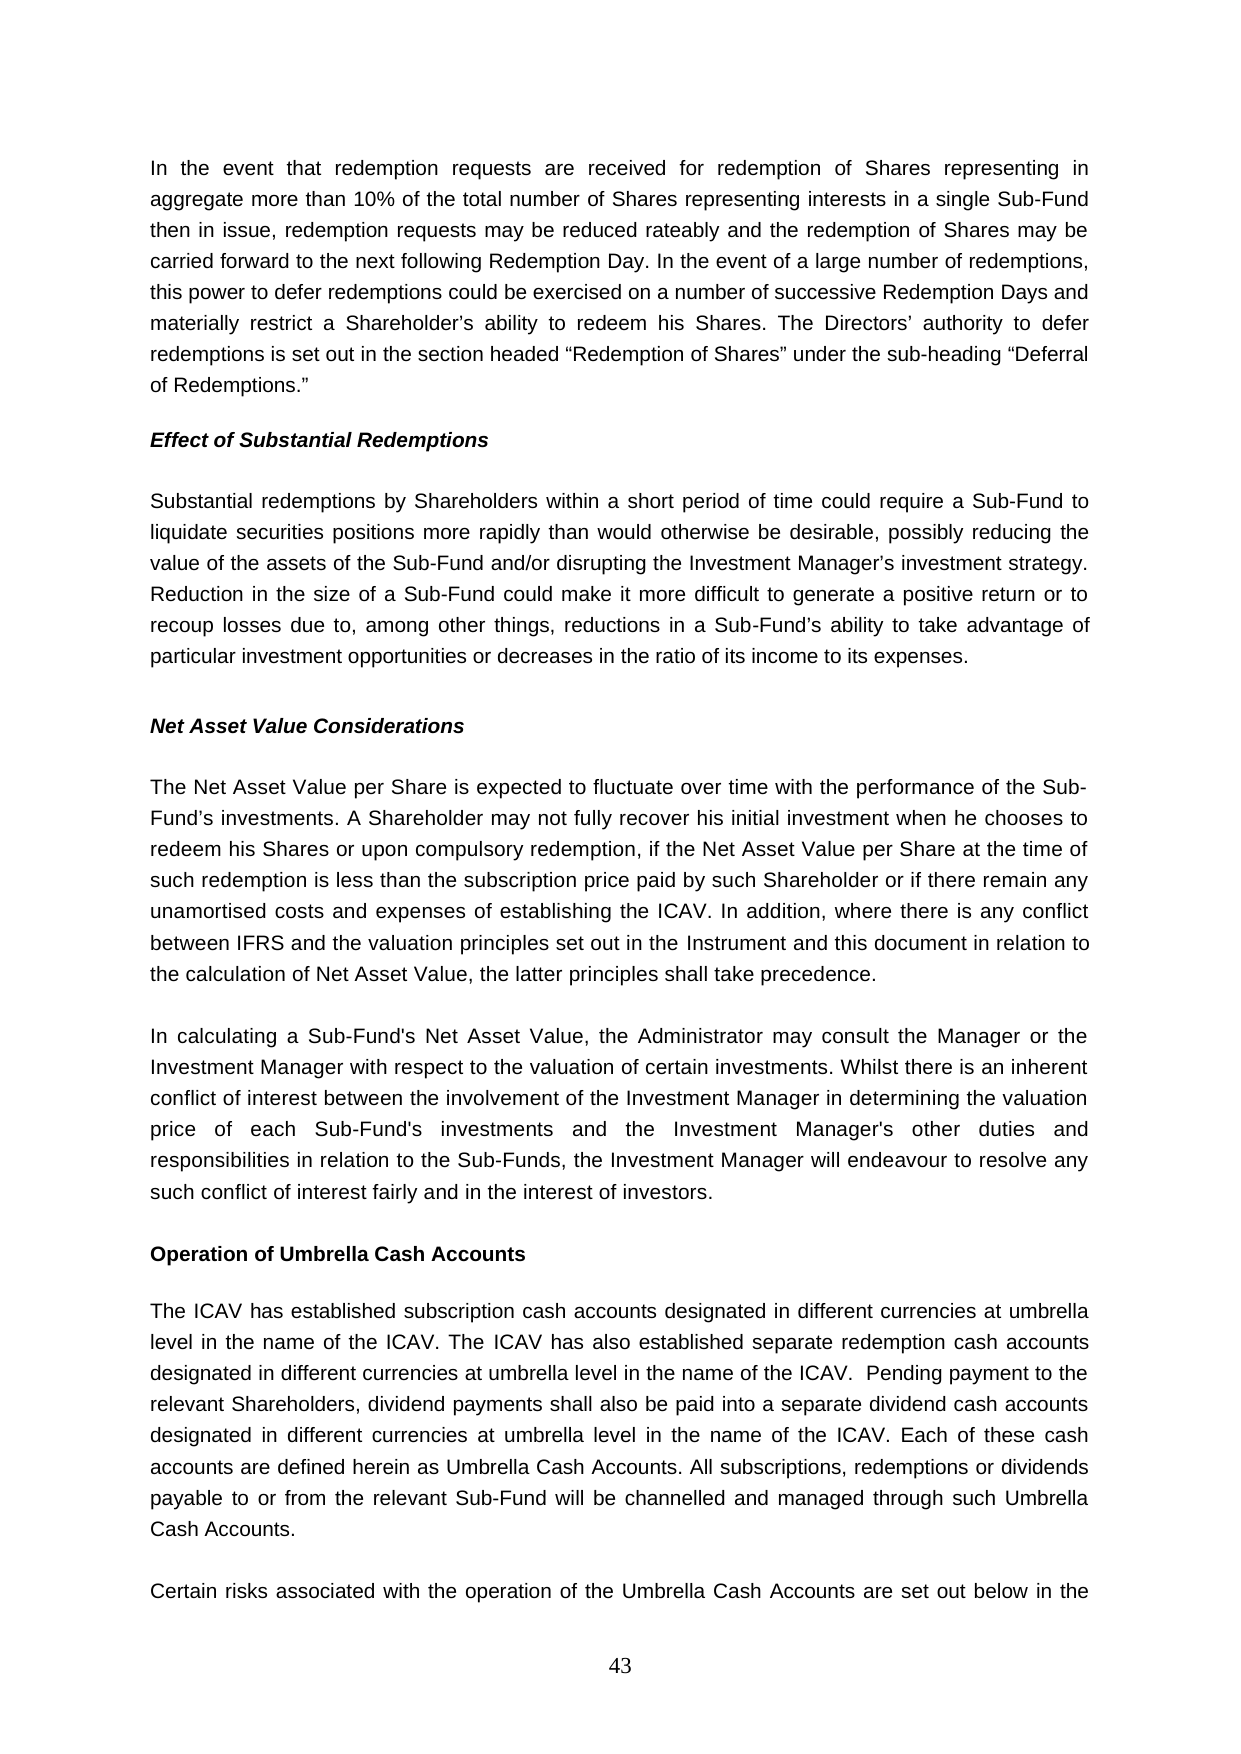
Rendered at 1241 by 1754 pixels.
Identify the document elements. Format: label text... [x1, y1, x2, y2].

text Net Asset Value Considerations [150, 714, 1090, 738]
text In the event that redemption requests are received for redemption of Shares representing in aggregate more than 10% of the total number of Shares representing interests in a single Sub-Fund then in issue, redemption requests may be reduced rateably and the redemption of Shares may be carried forward to the next following Redemption Day. In the event of a large number of redemptions, this power to defer redemptions could be exercised on a number of successive Redemption Days and materially restrict a Shareholder’s ability to redeem his Shares. The Directors’ authority to defer redemptions is set out in the section headed “Redemption of Shares” under the sub-heading “Deferral of Redemptions.” [150, 150, 1090, 399]
text The ICAV has established subscription cash accounts designated in different currencies at umbrella level in the name of the ICAV. The ICAV has also established separate redemption cash accounts designated in different currencies at umbrella level in the name of the ICAV. Pending payment to the relevant Shareholders, dividend payments shall also be paid into a separate dividend cash accounts designated in different currencies at umbrella level in the name of the ICAV. Each of these cash accounts are defined herein as Umbrella Cash Accounts. All subscriptions, redemptions or dividends payable to or from the relevant Sub-Fund will be channelled and managed through such Umbrella Cash Accounts. [150, 1299, 1090, 1541]
text Effect of Substantial Redemptions [150, 428, 1090, 452]
text Substantial redemptions by Shareholders within a short period of time could require a Sub-Fund to liquidate securities positions more rapidly than would otherwise be desirable, possibly reducing the value of the assets of the Sub-Fund and/or disrupting the Investment Manager’s investment strategy. Reduction in the size of a Sub-Fund could make it more difficult to generate a positive return or to recoup losses due to, among other things, reductions in a Sub-Fund’s ability to take advantage of particular investment opportunities or decreases in the ratio of its income to its expenses. [150, 489, 1090, 668]
text The Net Asset Value per Share is expected to fluctuate over time with the performance of the Sub-Fund’s investments. A Shareholder may not fully recover his initial investment when he chooses to redeem his Shares or upon compulsory redemption, if the Net Asset Value per Share at the time of such redemption is less than the subscription price paid by such Shareholder or if there remain any unamortised costs and expenses of establishing the ICAV. In addition, where there is any conflict between IFRS and the valuation principles set out in the Instrument and this document in relation to the calculation of Net Asset Value, the latter principles shall take precedence. [150, 769, 1090, 987]
text Operation of Umbrella Cash Accounts [150, 1236, 1090, 1268]
text In calculating a Sub-Fund's Net Asset Value, the Administrator may consult the Manager or the Investment Manager with respect to the valuation of certain investments. Whilst there is an inherent conflict of interest between the involvement of the Investment Manager in determining the valuation price of each Sub-Fund's investments and the Investment Manager's other duties and responsibilities in relation to the Sub-Funds, the Investment Manager will endeavour to resolve any such conflict of interest fairly and in the interest of investors. [150, 1018, 1090, 1205]
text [150, 1579, 1090, 1603]
